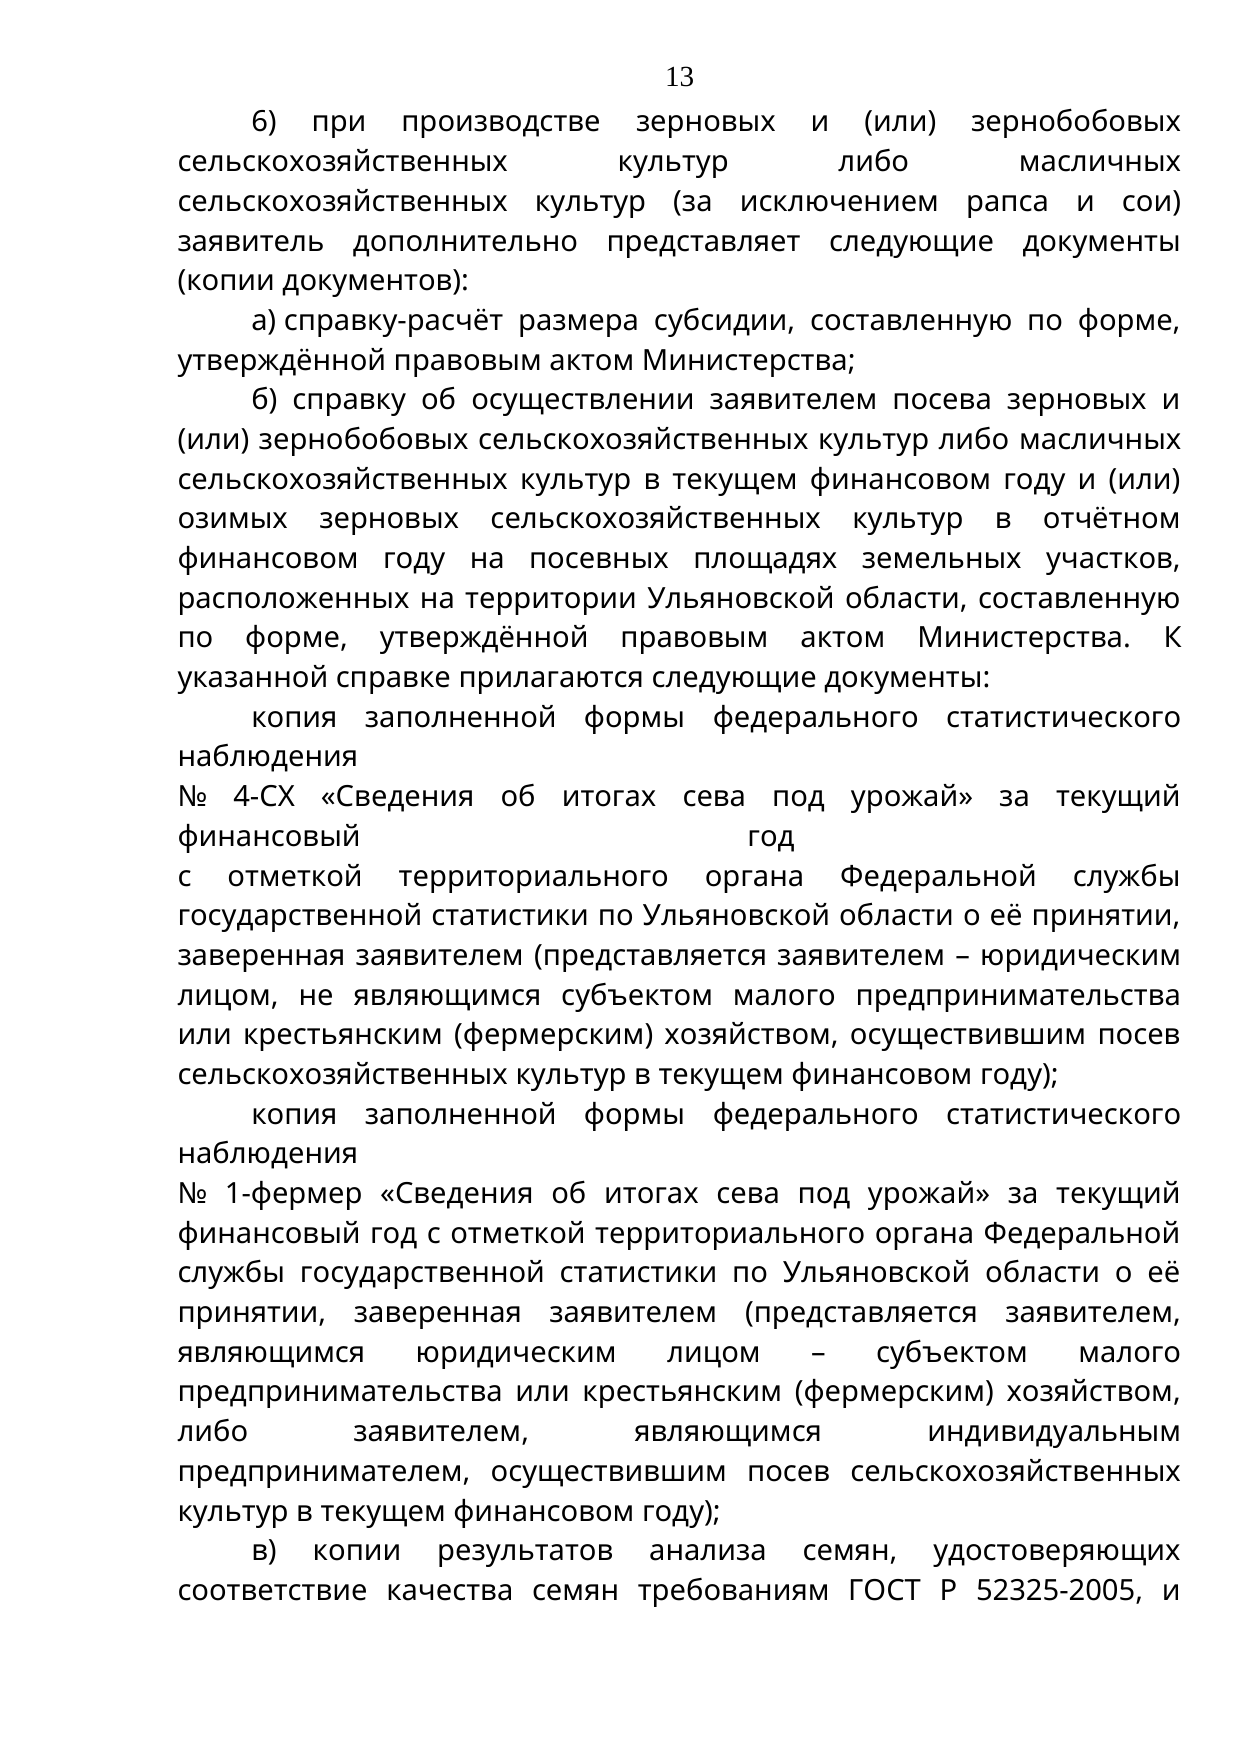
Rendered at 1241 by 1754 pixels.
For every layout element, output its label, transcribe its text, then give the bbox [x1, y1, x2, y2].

text копия заполненной формы федерального статистического наблюдения № 4-СХ «Сведения об итогах сева под урожай» за текущий финансовый год с отметкой территориального органа Федеральной службы государственной статистики по Ульяновской области о её принятии, заверенная заявителем (представляется заявителем – юридическим лицом, не являющимся субъектом малого предпринимательства или крестьянским (фермерским) хозяйством, осуществившим посев сельскохозяйственных культур в текущем финансовом году); [177, 696, 1181, 1093]
text б) справку об осуществлении заявителем посева зерновых и (или) зернобобовых сельскохозяйственных культур либо масличных сельскохозяйственных культур в текущем финансовом году и (или) озимых зерновых сельскохозяйственных культур в отчётном финансовом году на посевных площадях земельных участков, расположенных на территории Ульяновской области, составленную по форме, утверждённой правовым актом Министерства. К указанной справке прилагаются следующие документы: [177, 378, 1181, 696]
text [177, 1529, 1181, 1609]
text 6) при производстве зерновых и (или) зернобобовых сельскохозяйственных культур либо масличных сельскохозяйственных культур (за исключением рапса и сои) заявитель дополнительно представляет следующие документы (копии документов): [177, 101, 1181, 299]
text а) справку-расчёт размера субсидии, составленную по форме, утверждённой правовым актом Министерства; [177, 299, 1181, 378]
text копия заполненной формы федерального статистического наблюдения № 1-фермер «Сведения об итогах сева под урожай» за текущий финансовый год с отметкой территориального органа Федеральной службы государственной статистики по Ульяновской области о её принятии, заверенная заявителем (представляется заявителем, являющимся юридическим лицом – субъектом малого предпринимательства или крестьянским (фермерским) хозяйством, либо заявителем, являющимся индивидуальным предпринимателем, осуществившим посев сельскохозяйственных культур в текущем финансовом году); [177, 1093, 1181, 1529]
